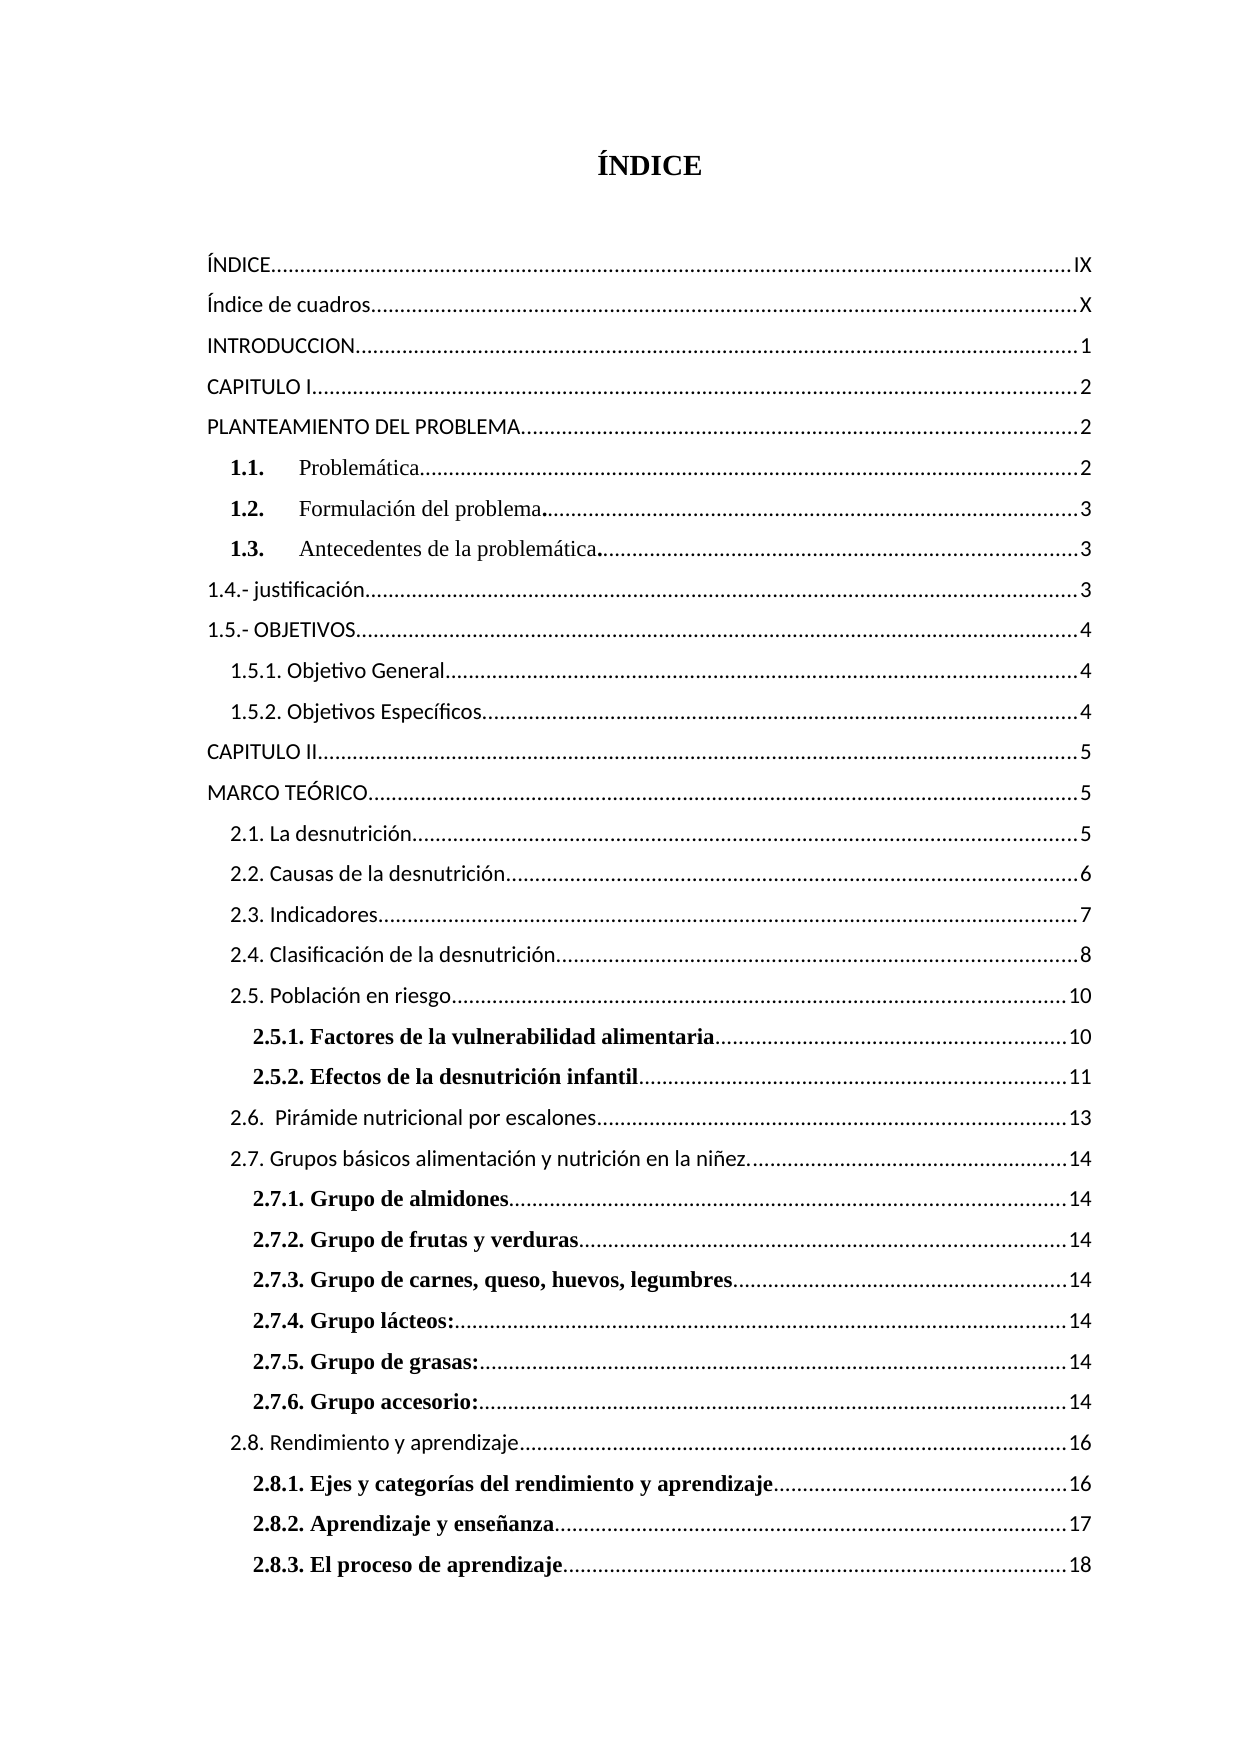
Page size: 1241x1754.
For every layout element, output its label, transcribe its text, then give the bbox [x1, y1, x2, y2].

subtitle ÍNDICE [207, 148, 1092, 181]
